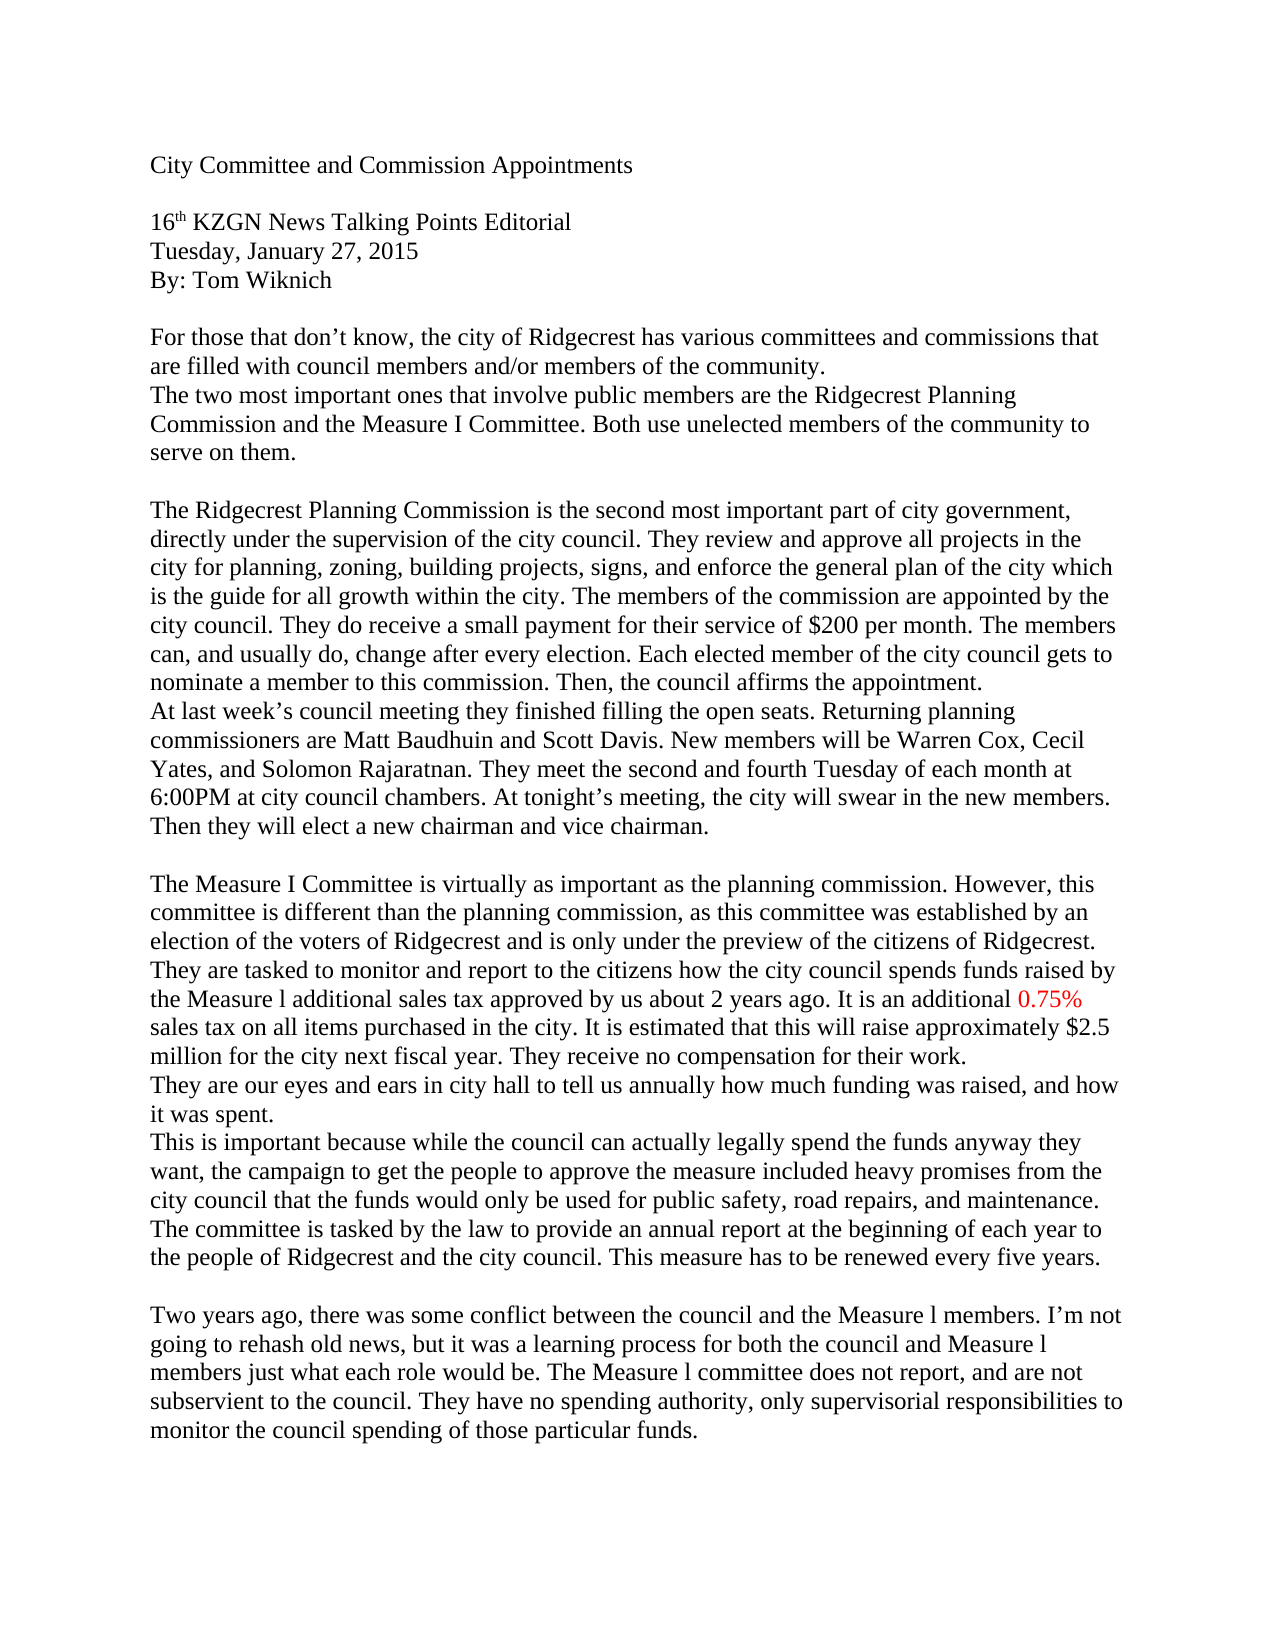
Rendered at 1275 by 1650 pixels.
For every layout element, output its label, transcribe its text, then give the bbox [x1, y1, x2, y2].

text Tuesday, January 27, 2015 [150, 236, 1125, 265]
text By: Tom Wiknich [150, 265, 1125, 294]
text The committee is tasked by the law to provide an annual report at the beginning of each year to the people of Ridgecrest and the city council. This measure has to be renewed every five years. [150, 1214, 1125, 1271]
text The Measure I Committee is virtually as important as the planning commission. However, this committee is different than the planning commission, as this committee was established by an election of the voters of Ridgecrest and is only under the preview of the citizens of Ridgecrest. They are tasked to monitor and report to the citizens how the city council spends funds raised by the Measure l additional sales tax approved by us about 2 years ago. It is an additional 0.75% sales tax on all items purchased in the city. It is estimated that this will raise approximately $2.5 million for the city next fiscal year. They receive no compensation for their work. [150, 869, 1125, 1070]
text They are our eyes and ears in city hall to tell us annually how much funding was raised, and how it was spent. [150, 1070, 1125, 1127]
text At last week’s council meeting they finished filling the open seats. Returning planning commissioners are Matt Baudhuin and Scott Davis. New members will be Warren Cox, Cecil Yates, and Solomon Rajaratnan. They meet the second and fourth Tuesday of each month at 6:00PM at city council chambers. At tonight’s meeting, the city will swear in the new members. Then they will elect a new chairman and vice chairman. [150, 696, 1125, 840]
text The two most important ones that involve public members are the Ridgecrest Planning Commission and the Measure I Committee. Both use unelected members of the community to serve on them. [150, 380, 1125, 466]
text 16th KZGN News Talking Points Editorial [150, 207, 1125, 236]
text This is important because while the council can actually legally spend the funds anyway they want, the campaign to get the people to approve the measure included heavy promises from the city council that the funds would only be used for public safety, road repairs, and maintenance. [150, 1127, 1125, 1214]
text For those that don’t know, the city of Ridgecrest has various committees and commissions that are filled with council members and/or members of the community. [150, 322, 1125, 380]
text Two years ago, there was some conflict between the council and the Measure l members. I’m not going to rehash old news, but it was a learning process for both the council and Measure l members just what each role would be. The Measure l committee does not report, and are not subservient to the council. They have no spending authority, only supervisorial responsibilities to monitor the council spending of those particular funds. [150, 1300, 1125, 1444]
text City Committee and Commission Appointments [150, 150, 1125, 179]
text The Ridgecrest Planning Commission is the second most important part of city government, directly under the supervision of the city council. They review and approve all projects in the city for planning, zoning, building projects, signs, and enforce the general plan of the city which is the guide for all growth within the city. The members of the commission are appointed by the city council. They do receive a small payment for their service of $200 per month. The members can, and usually do, change after every election. Each elected member of the city council gets to nominate a member to this commission. Then, the council affirms the appointment. [150, 495, 1125, 696]
